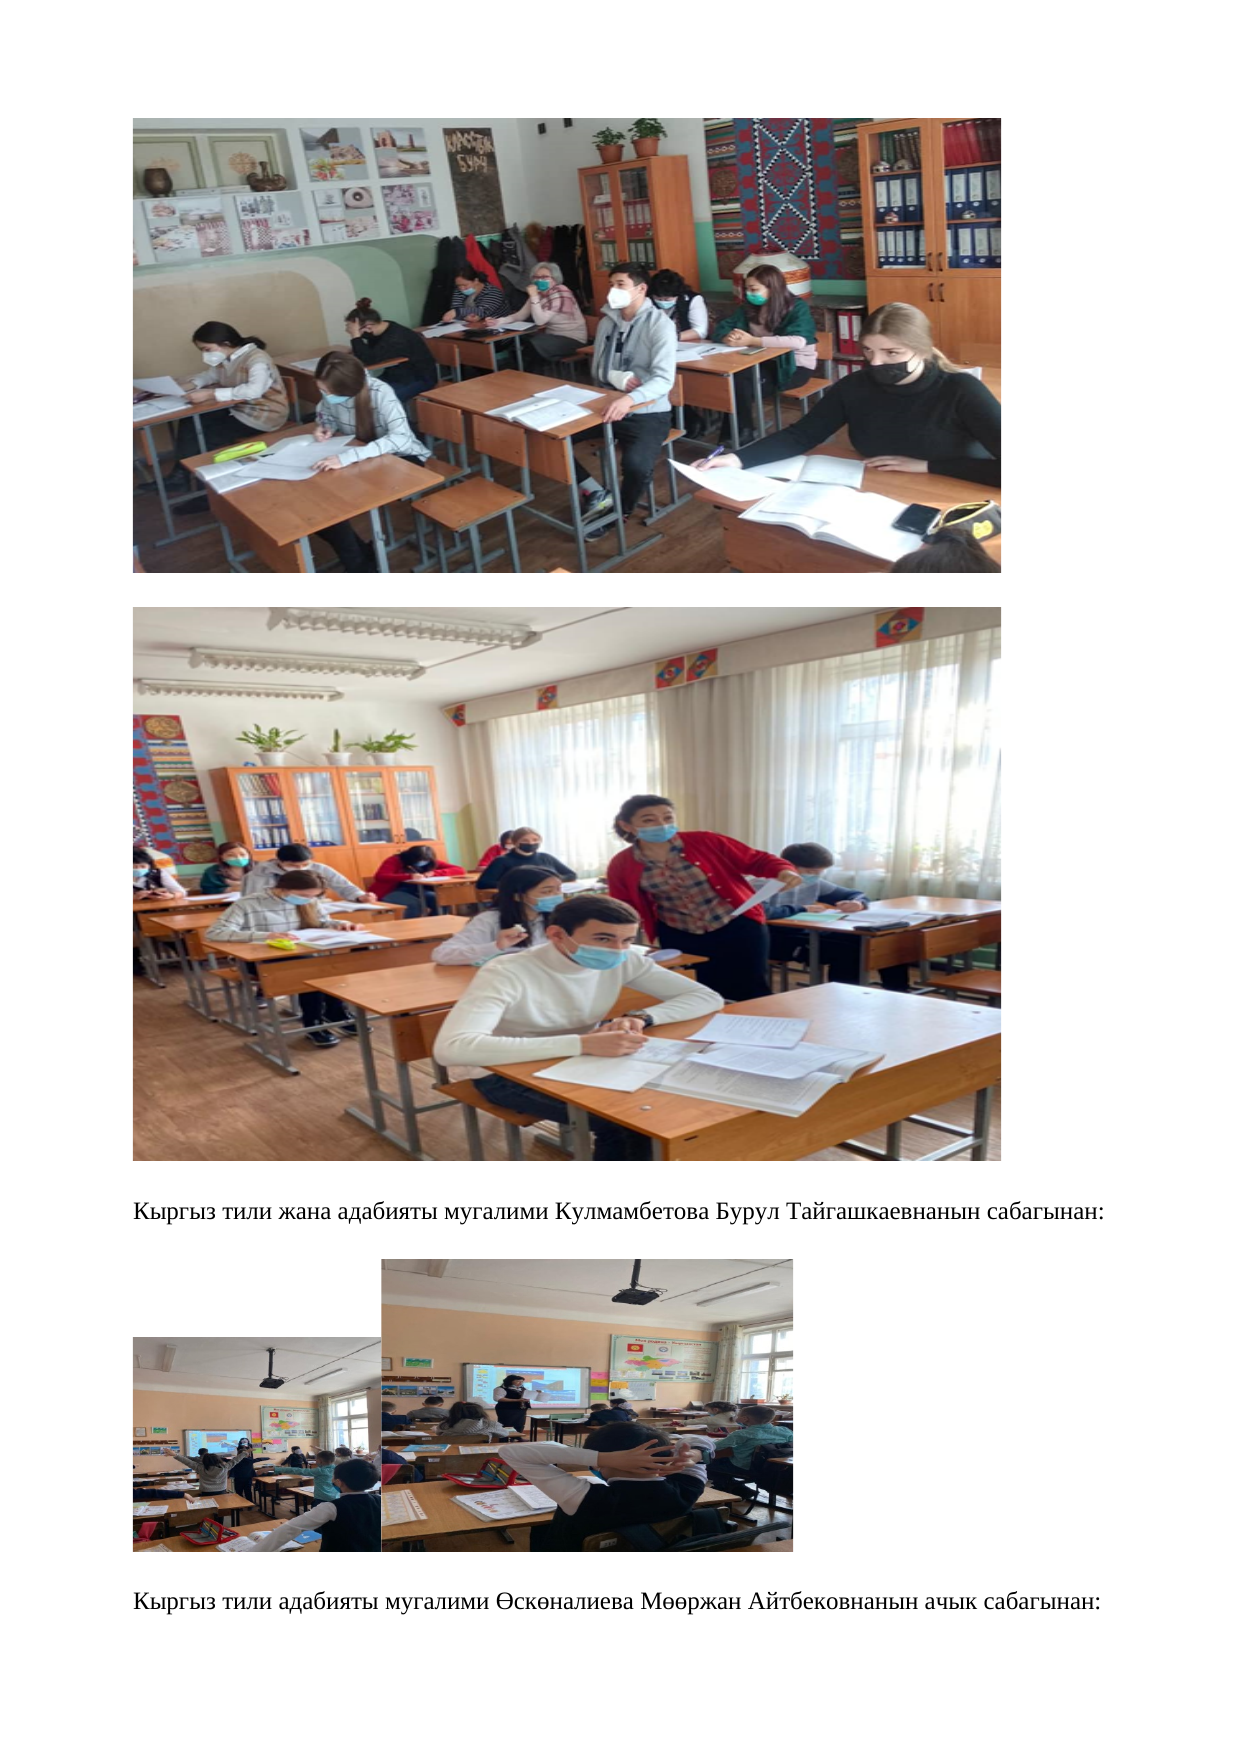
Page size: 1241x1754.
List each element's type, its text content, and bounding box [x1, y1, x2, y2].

picture [132, 607, 1002, 1161]
picture [132, 118, 1002, 573]
picture [132, 1259, 794, 1552]
text Кыргыз тили адабияты мугалими Өскөналиева Мөөржан Айтбековнанын ачык сабагынан: [133, 1586, 1152, 1615]
text Кыргыз тили жана адабияты мугалими Кулмамбетова Бурул Тайгашкаевнанын сабагынан: [133, 1196, 1152, 1224]
